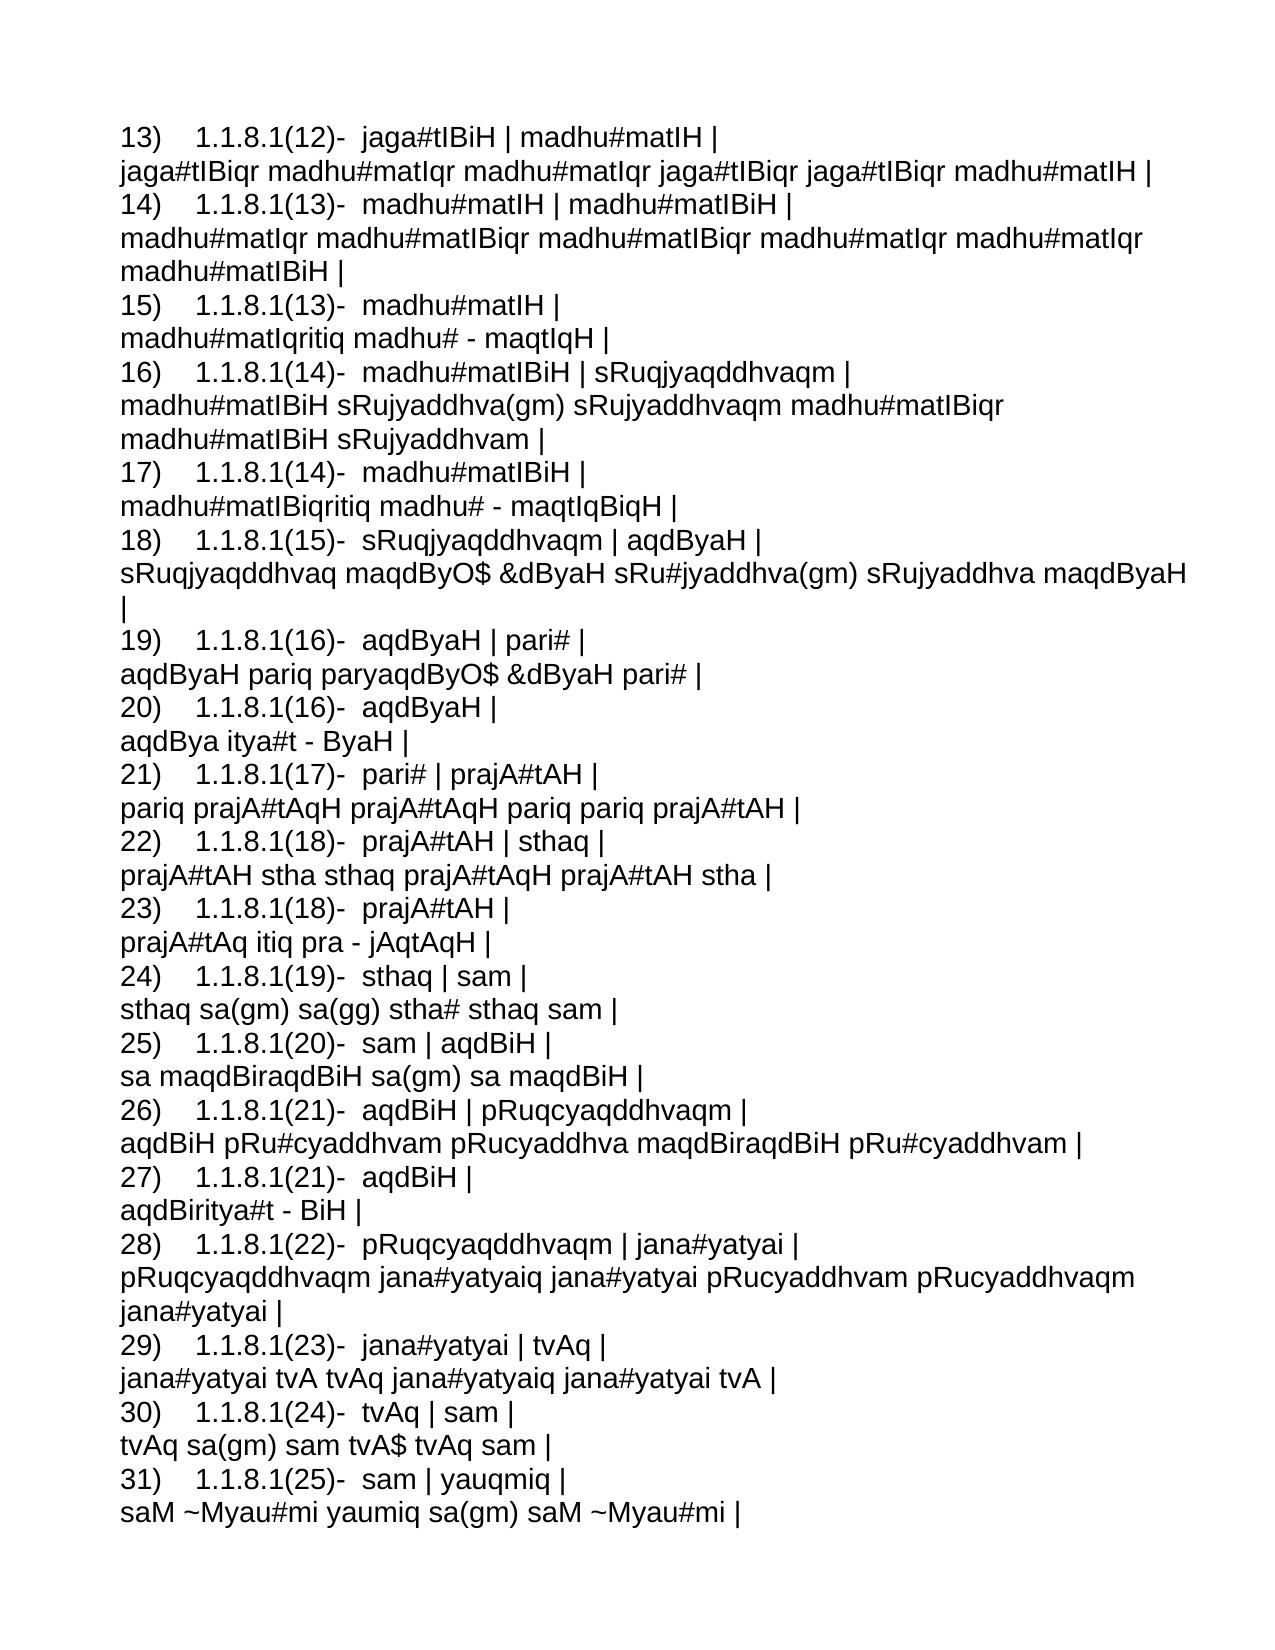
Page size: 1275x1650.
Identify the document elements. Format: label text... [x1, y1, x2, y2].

text pRuqcyaqddhvaqm jana#yatyaiq jana#yatyai pRucyaddhvam pRucyaddhvaqm jana#yatyai | [120, 1260, 1200, 1327]
text 15) 1.1.8.1(13)- madhu#matIH | [120, 288, 1200, 321]
text 16) 1.1.8.1(14)- madhu#matIBiH | sRuqjyaqddhvaqm | [120, 355, 1200, 388]
text 21) 1.1.8.1(17)- pari# | prajA#tAH | [120, 757, 1200, 791]
text madhu#matIqritiq madhu# - maqtIqH | [120, 321, 1200, 355]
text tvAq sa(gm) sam tvA$ tvAq sam | [120, 1428, 1200, 1462]
text pariq prajA#tAqH prajA#tAqH pariq pariq prajA#tAH | [120, 791, 1200, 824]
text 18) 1.1.8.1(15)- sRuqjyaqddhvaqm | aqdByaH | [120, 522, 1200, 556]
text 20) 1.1.8.1(16)- aqdByaH | [120, 690, 1200, 724]
text aqdByaH pariq paryaqdByO$ &dByaH pari# | [120, 657, 1200, 690]
text 30) 1.1.8.1(24)- tvAq | sam | [120, 1394, 1200, 1428]
text 29) 1.1.8.1(23)- jana#yatyai | tvAq | [120, 1327, 1200, 1361]
text 13) 1.1.8.1(12)- jaga#tIBiH | madhu#matIH | [120, 120, 1200, 153]
text saM ~Myau#mi yaumiq sa(gm) saM ~Myau#mi | [120, 1495, 1200, 1529]
text 14) 1.1.8.1(13)- madhu#matIH | madhu#matIBiH | [120, 187, 1200, 221]
text madhu#matIBiqritiq madhu# - maqtIqBiqH | [120, 489, 1200, 522]
text 17) 1.1.8.1(14)- madhu#matIBiH | [120, 455, 1200, 489]
text sthaq sa(gm) sa(gg) stha# sthaq sam | [120, 992, 1200, 1026]
text 22) 1.1.8.1(18)- prajA#tAH | sthaq | [120, 824, 1200, 858]
text 19) 1.1.8.1(16)- aqdByaH | pari# | [120, 623, 1200, 657]
text aqdBya itya#t - ByaH | [120, 724, 1200, 757]
text prajA#tAH stha sthaq prajA#tAqH prajA#tAH stha | [120, 858, 1200, 891]
text 31) 1.1.8.1(25)- sam | yauqmiq | [120, 1462, 1200, 1495]
text 23) 1.1.8.1(18)- prajA#tAH | [120, 891, 1200, 925]
text prajA#tAq itiq pra - jAqtAqH | [120, 925, 1200, 958]
text aqdBiH pRu#cyaddhvam pRucyaddhva maqdBiraqdBiH pRu#cyaddhvam | [120, 1126, 1200, 1160]
text jana#yatyai tvA tvAq jana#yatyaiq jana#yatyai tvA | [120, 1361, 1200, 1394]
text 24) 1.1.8.1(19)- sthaq | sam | [120, 958, 1200, 992]
text 25) 1.1.8.1(20)- sam | aqdBiH | [120, 1026, 1200, 1059]
text madhu#matIqr madhu#matIBiqr madhu#matIBiqr madhu#matIqr madhu#matIqr madhu#matIBiH | [120, 221, 1200, 288]
text 26) 1.1.8.1(21)- aqdBiH | pRuqcyaqddhvaqm | [120, 1093, 1200, 1126]
text sRuqjyaqddhvaq maqdByO$ &dByaH sRu#jyaddhva(gm) sRujyaddhva maqdByaH | [120, 556, 1200, 623]
text 27) 1.1.8.1(21)- aqdBiH | [120, 1160, 1200, 1193]
text 28) 1.1.8.1(22)- pRuqcyaqddhvaqm | jana#yatyai | [120, 1227, 1200, 1260]
text jaga#tIBiqr madhu#matIqr madhu#matIqr jaga#tIBiqr jaga#tIBiqr madhu#matIH | [120, 153, 1200, 187]
text madhu#matIBiH sRujyaddhva(gm) sRujyaddhvaqm madhu#matIBiqr madhu#matIBiH sRujyaddhvam | [120, 388, 1200, 455]
text sa maqdBiraqdBiH sa(gm) sa maqdBiH | [120, 1059, 1200, 1093]
text aqdBiritya#t - BiH | [120, 1193, 1200, 1227]
